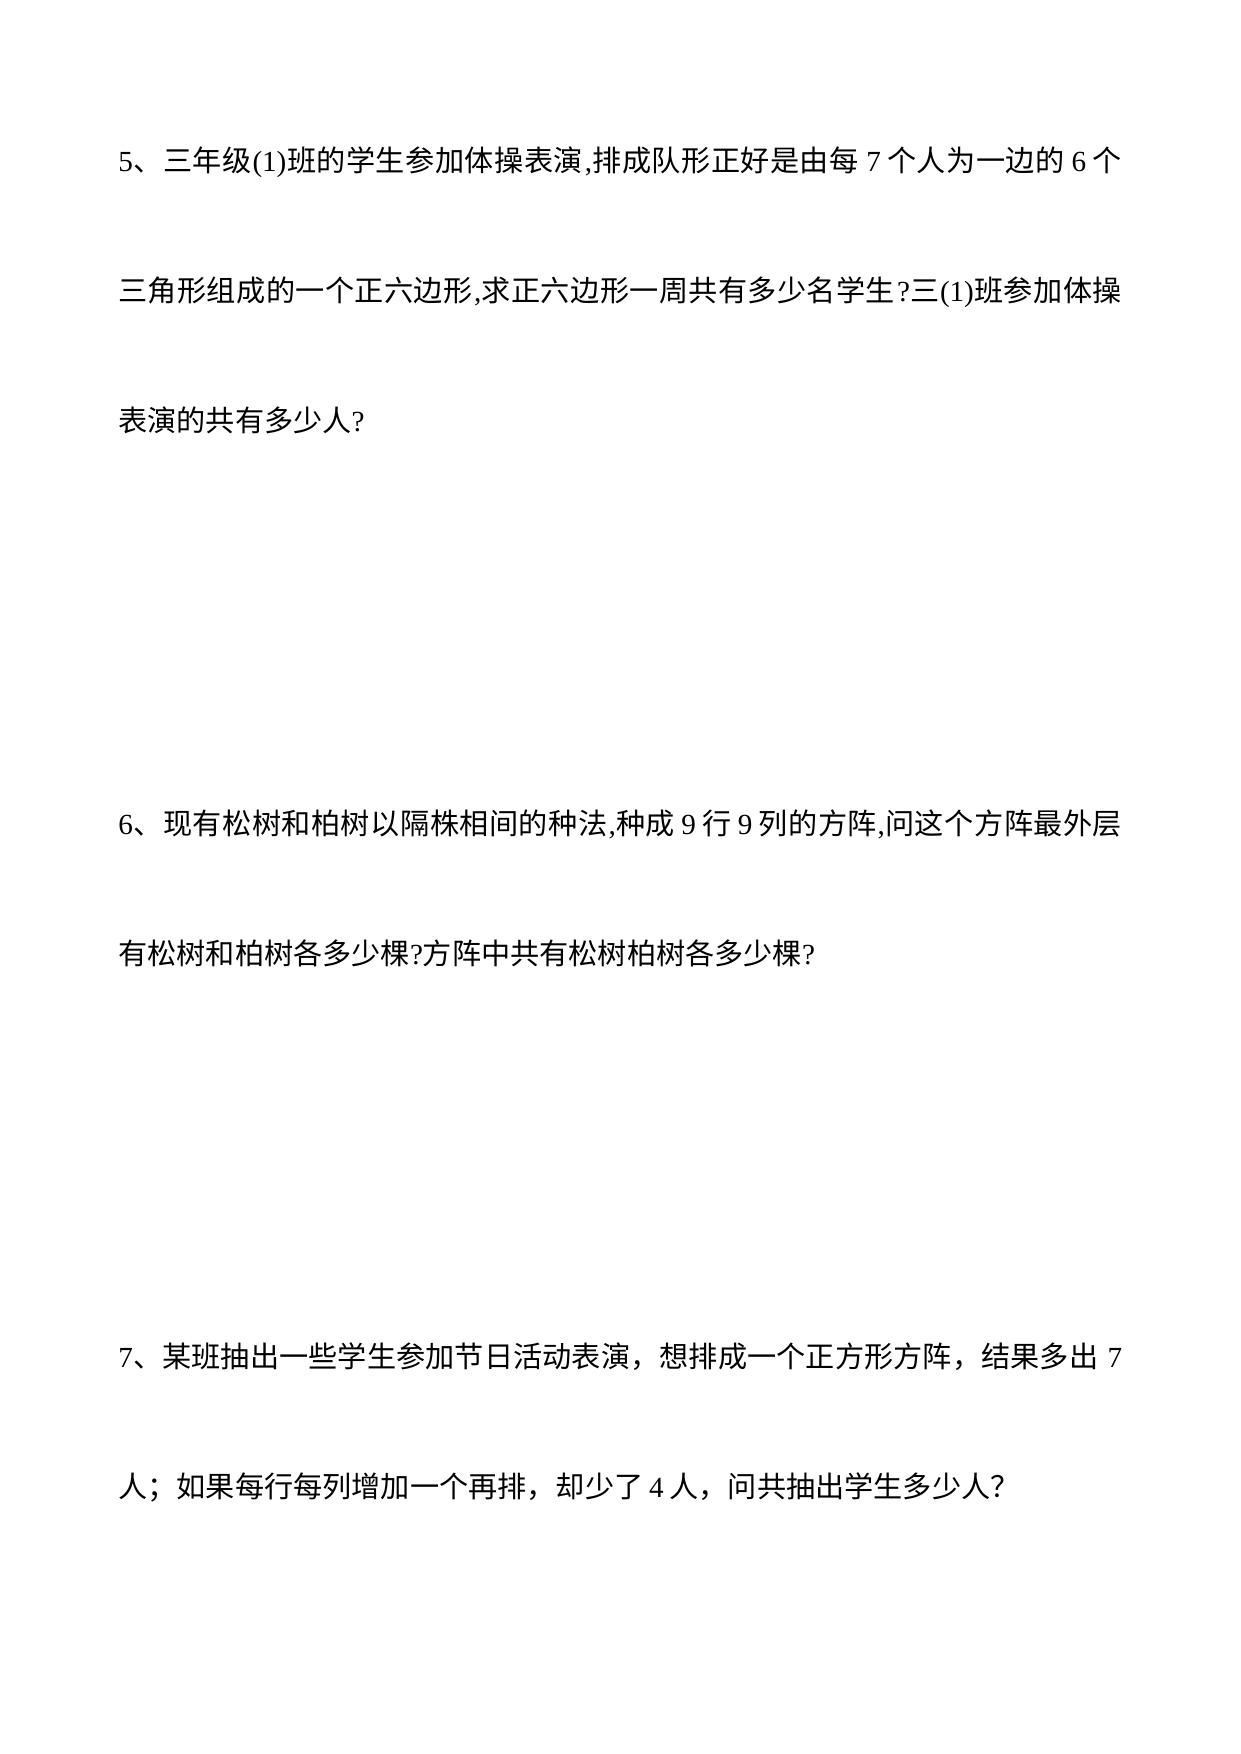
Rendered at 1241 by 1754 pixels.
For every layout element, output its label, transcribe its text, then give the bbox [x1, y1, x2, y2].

text 7、某班抽出一些学生参加节日活动表演，想排成一个正方形方阵，结果多出7人；如果每行每列增加一个再排，却少了4人，问共抽出学生多少人？ [118, 1322, 1122, 1517]
text 6、现有松树和柏树以隔株相间的种法,种成9行9列的方阵,问这个方阵最外层有松树和柏树各多少棵?方阵中共有松树柏树各多少棵? [118, 789, 1122, 984]
text 5、三年级(1)班的学生参加体操表演,排成队形正好是由每7个人为一边的6个三角形组成的一个正六边形,求正六边形一周共有多少名学生?三(1)班参加体操表演的共有多少人? [118, 126, 1122, 451]
